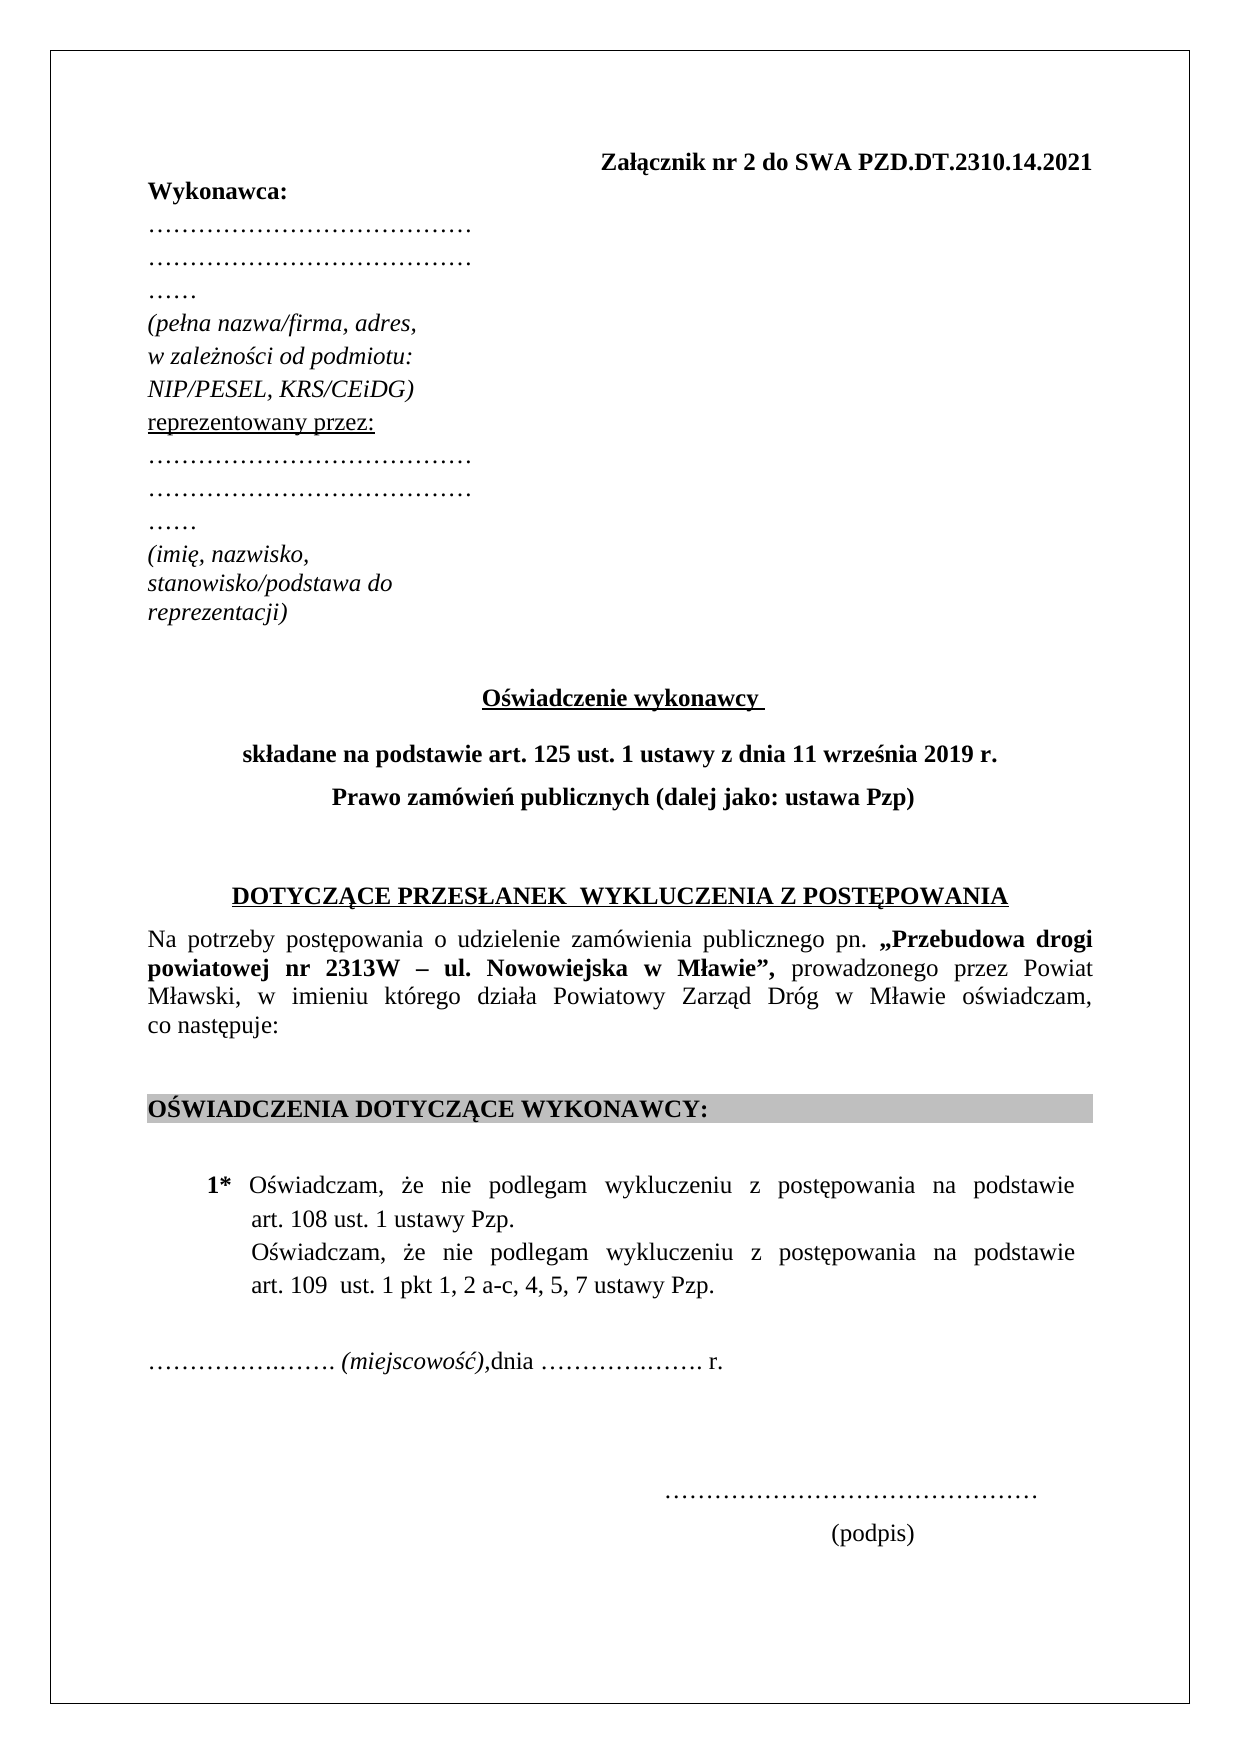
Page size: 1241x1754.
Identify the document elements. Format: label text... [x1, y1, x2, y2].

text DOTYCZĄCE PRZESŁANEK WYKLUCZENIA Z POSTĘPOWANIA [147, 881, 1093, 909]
text Oświadczenie wykonawcy [147, 683, 1093, 712]
text …………….……. (miejscowość),dnia ………….……. r. [147, 1346, 1093, 1374]
text ……………………………………… (podpis) [147, 1475, 1093, 1547]
text ………………………………………………………………………… [147, 209, 472, 304]
text ………………………………………………………………………… [147, 440, 472, 535]
text (pełna nazwa/firma, adres, w zależności od podmiotu: NIP/PESEL, KRS/CEiDG) [147, 308, 473, 403]
text Prawo zamówień publicznych (dalej jako: ustawa Pzp) [147, 782, 1093, 811]
text Oświadczam, że nie podlegam wykluczeniu z postępowania na podstawie art. 109 ust. 1 pkt 1, 2 a-c, 4, 5, 7 ustawy Pzp. [251, 1237, 1093, 1298]
text Wykonawca: [147, 176, 1093, 205]
text OŚWIADCZENIA DOTYCZĄCE WYKONAWCY: [147, 1094, 1093, 1123]
text Na potrzeby postępowania o udzielenie zamówienia publicznego pn. „Przebudowa drogi powiatowej nr 2313W – ul. Nowowiejska w Mławie”, prowadzonego przez Powiat Mławski, w imieniu którego działa Powiatowy Zarząd Dróg w Mławie oświadczam, co następuje: [147, 924, 1093, 1039]
text reprezentowany przez: [147, 407, 1093, 436]
text składane na podstawie art. 125 ust. 1 ustawy z dnia 11 września 2019 r. [147, 739, 1093, 768]
text (imię, nazwisko, stanowisko/podstawa do reprezentacji) [147, 539, 473, 626]
text 1* Oświadczam, że nie podlegam wykluczeniu z postępowania na podstawie art. 108 ust. 1 ustawy Pzp. [207, 1171, 1093, 1232]
text Załącznik nr 2 do SWA PZD.DT.2310.14.2021 [147, 147, 1093, 176]
